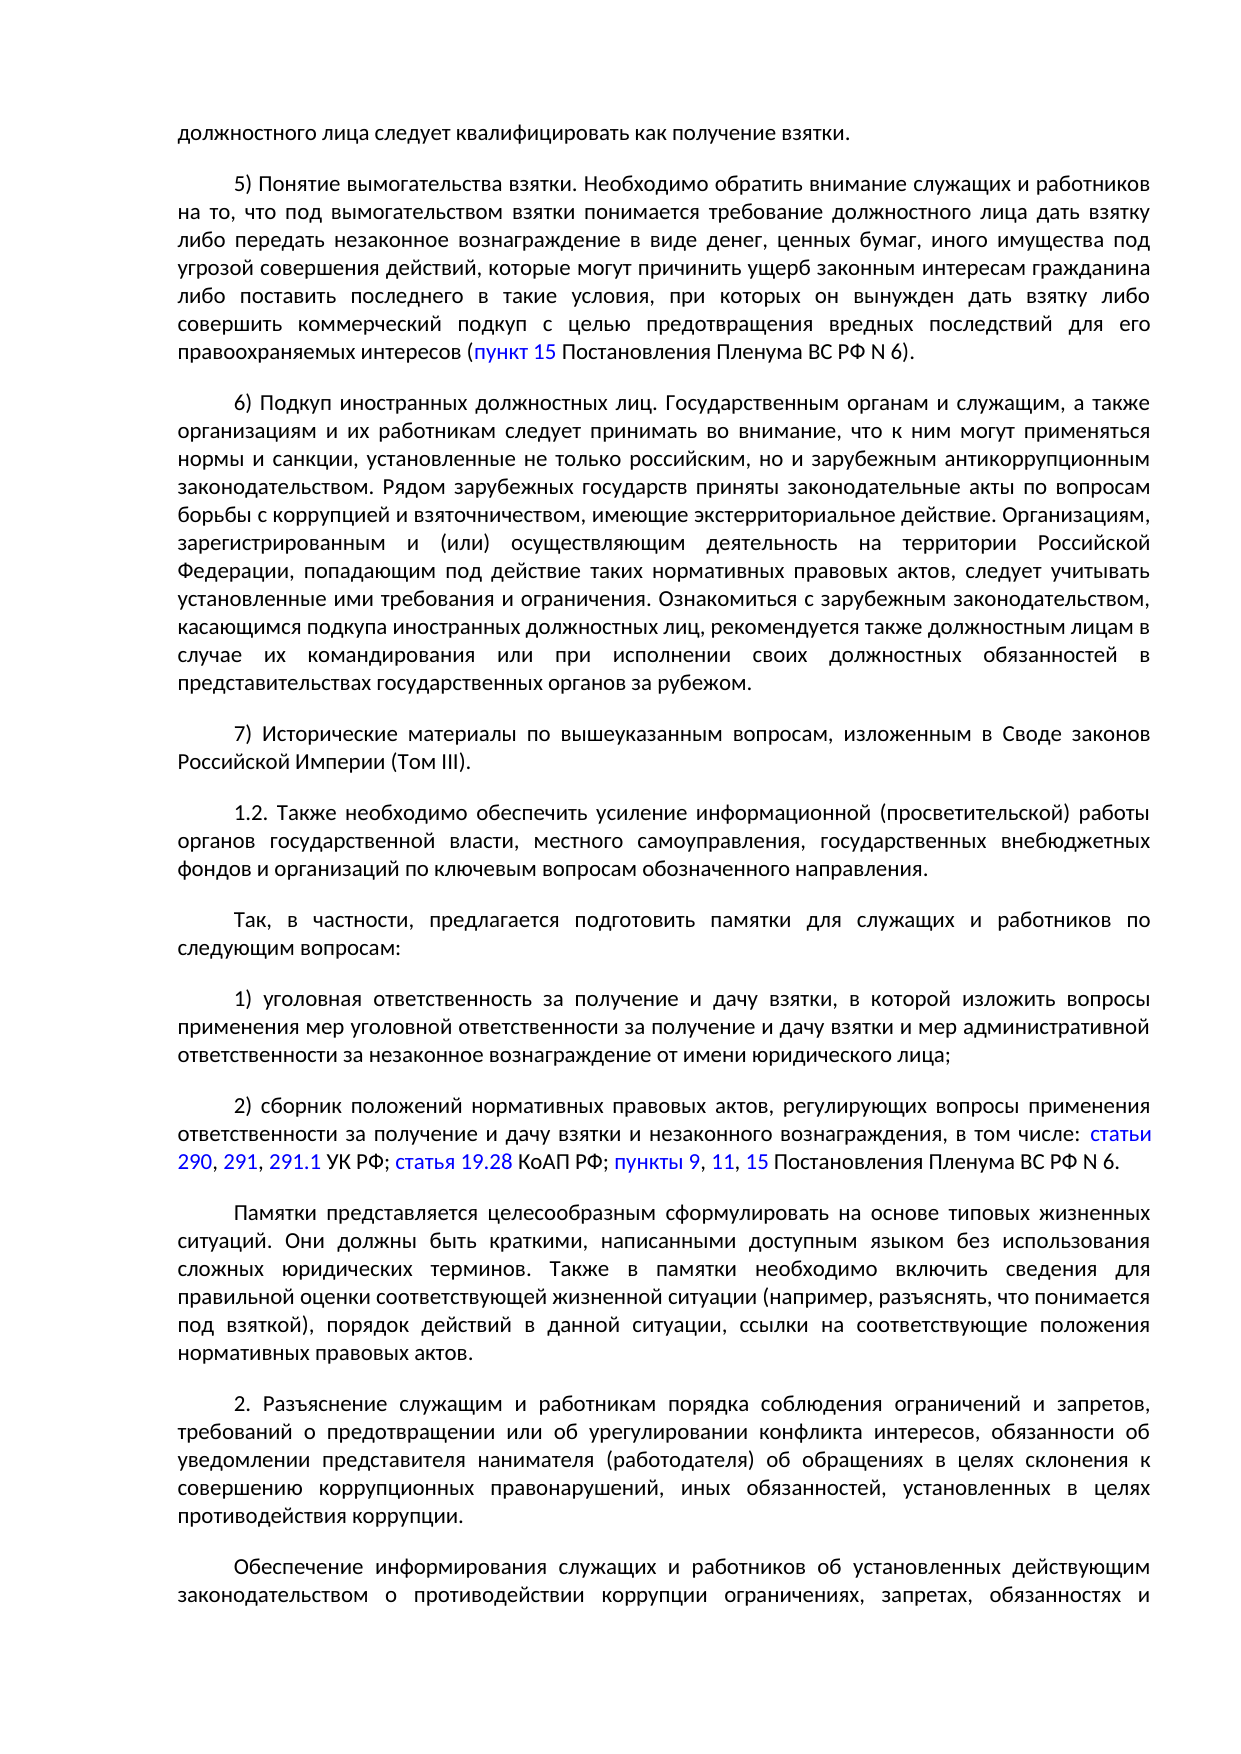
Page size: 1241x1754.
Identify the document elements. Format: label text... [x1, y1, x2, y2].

text 1) уголовная ответственность за получение и дачу взятки, в которой изложить вопросы применения мер уголовной ответственности за получение и дачу взятки и мер административной ответственности за незаконное вознаграждение от имени юридического лица; [177, 984, 1152, 1068]
text 5) Понятие вымогательства взятки. Необходимо обратить внимание служащих и работников на то, что под вымогательством взятки понимается требование должностного лица дать взятку либо передать незаконное вознаграждение в виде денег, ценных бумаг, иного имущества под угрозой совершения действий, которые могут причинить ущерб законным интересам гражданина либо поставить последнего в такие условия, при которых он вынужден дать взятку либо совершить коммерческий подкуп с целью предотвращения вредных последствий для его правоохраняемых интересов (пункт 15 Постановления Пленума ВС РФ N 6). [177, 169, 1152, 365]
text 7) Исторические материалы по вышеуказанным вопросам, изложенным в Своде законов Российской Империи (Том III). [177, 719, 1152, 775]
text 2. Разъяснение служащим и работникам порядка соблюдения ограничений и запретов, требований о предотвращении или об урегулировании конфликта интересов, обязанности об уведомлении представителя нанимателя (работодателя) об обращениях в целях склонения к совершению коррупционных правонарушений, иных обязанностей, установленных в целях противодействия коррупции. [177, 1389, 1152, 1529]
text 2) сборник положений нормативных правовых актов, регулирующих вопросы применения ответственности за получение и дачу взятки и незаконного вознаграждения, в том числе: статьи 290, 291, 291.1 УК РФ; статья 19.28 КоАП РФ; пункты 9, 11, 15 Постановления Пленума ВС РФ N 6. [177, 1091, 1152, 1175]
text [177, 1552, 1152, 1608]
text Так, в частности, предлагается подготовить памятки для служащих и работников по следующим вопросам: [177, 905, 1152, 961]
text 6) Подкуп иностранных должностных лиц. Государственным органам и служащим, а также организациям и их работникам следует принимать во внимание, что к ним могут применяться нормы и санкции, установленные не только российским, но и зарубежным антикоррупционным законодательством. Рядом зарубежных государств приняты законодательные акты по вопросам борьбы с коррупцией и взяточничеством, имеющие экстерриториальное действие. Организациям, зарегистрированным и (или) осуществляющим деятельность на территории Российской Федерации, попадающим под действие таких нормативных правовых актов, следует учитывать установленные ими требования и ограничения. Ознакомиться с зарубежным законодательством, касающимся подкупа иностранных должностных лиц, рекомендуется также должностным лицам в случае их командирования или при исполнении своих должностных обязанностей в представительствах государственных органов за рубежом. [177, 388, 1152, 696]
text 1.2. Также необходимо обеспечить усиление информационной (просветительской) работы органов государственной власти, местного самоуправления, государственных внебюджетных фондов и организаций по ключевым вопросам обозначенного направления. [177, 798, 1152, 882]
text Памятки представляется целесообразным сформулировать на основе типовых жизненных ситуаций. Они должны быть краткими, написанными доступным языком без использования сложных юридических терминов. Также в памятки необходимо включить сведения для правильной оценки соответствующей жизненной ситуации (например, разъяснять, что понимается под взяткой), порядок действий в данной ситуации, ссылки на соответствующие положения нормативных правовых актов. [177, 1198, 1152, 1366]
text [177, 118, 1152, 146]
